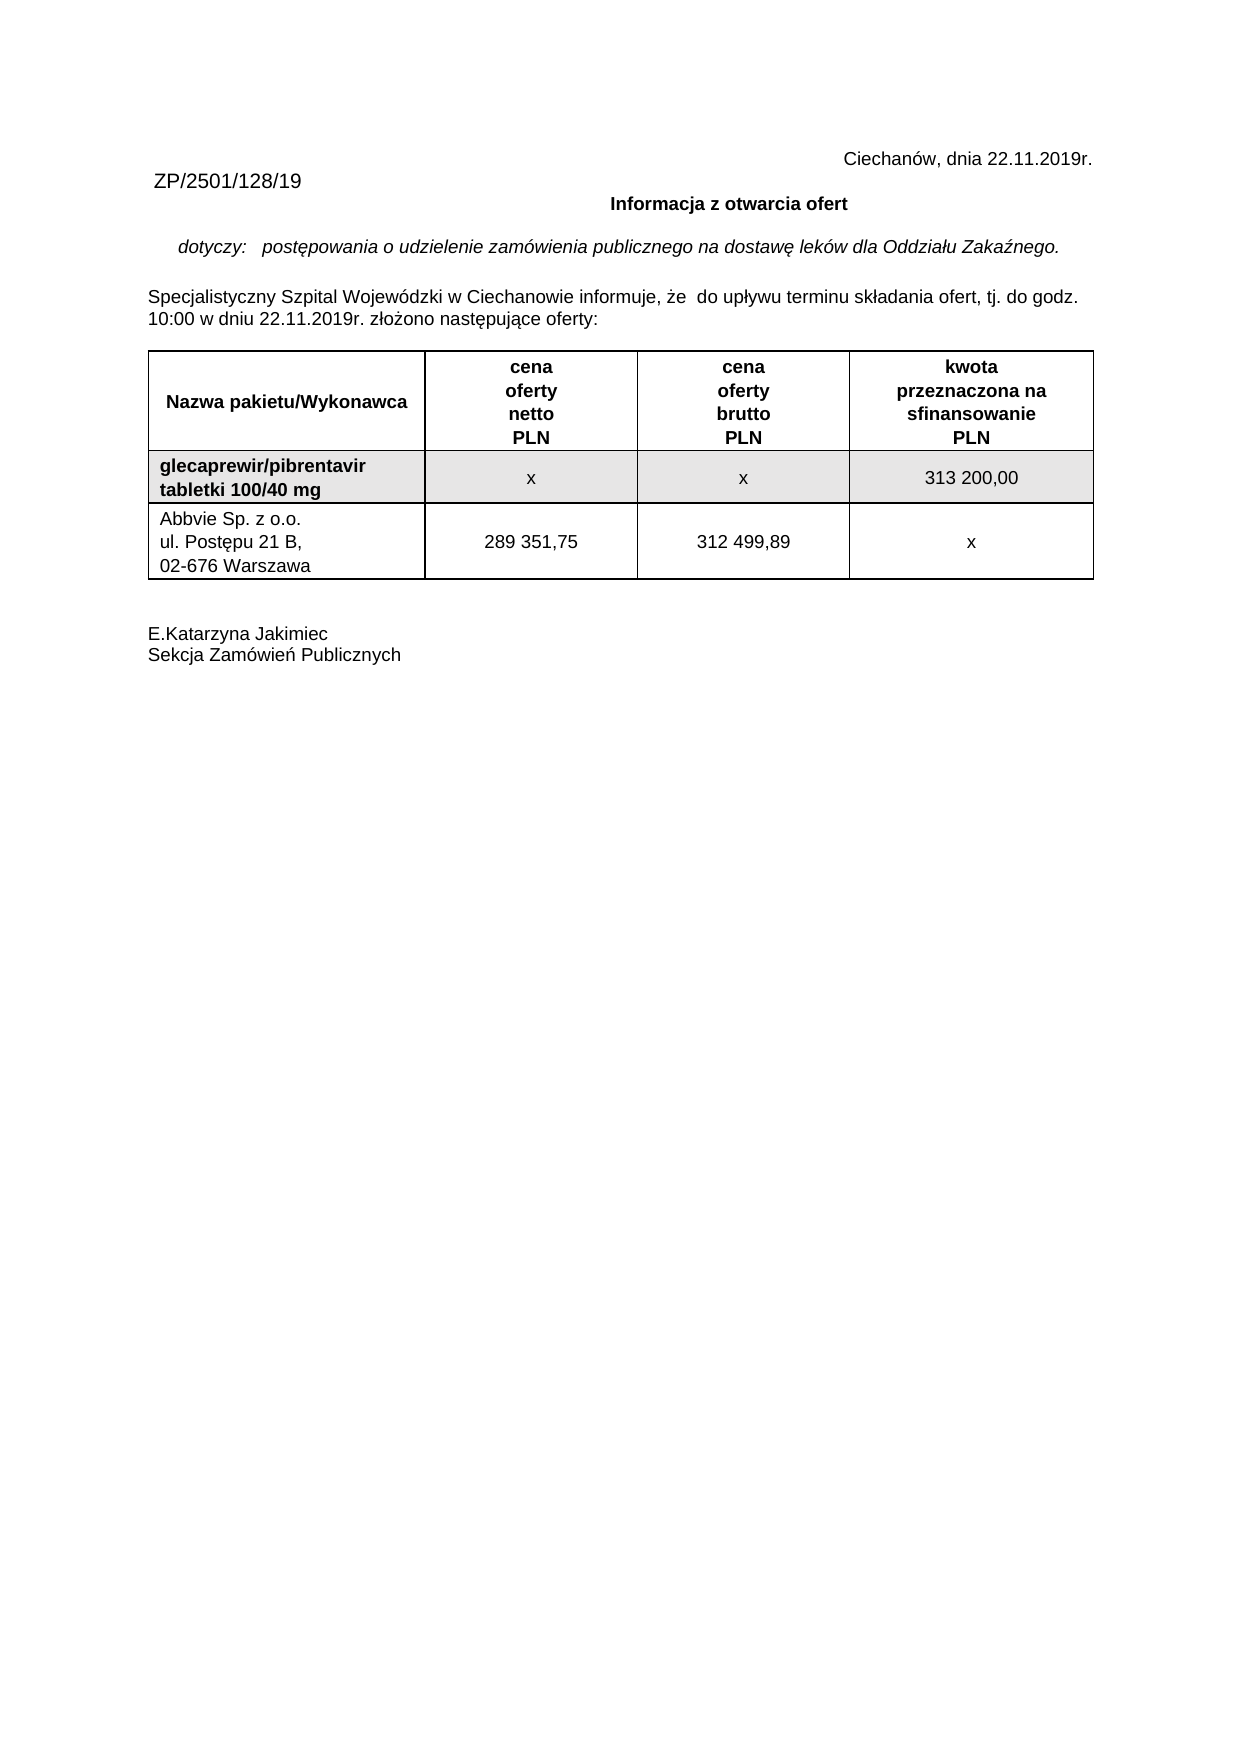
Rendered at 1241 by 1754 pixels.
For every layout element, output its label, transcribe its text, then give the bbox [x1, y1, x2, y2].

table_cell 312 499,89 [638, 504, 849, 578]
table_header cena oferty brutto PLN [638, 352, 849, 450]
table_header Nazwa pakietu/Wykonawca [149, 352, 424, 450]
table_header kwota przeznaczona na sfinansowanie PLN [850, 352, 1093, 450]
text Informacja z otwarcia ofert [148, 193, 1092, 215]
text Ciechanów, dnia 22.11.2019r. [148, 148, 1092, 169]
table_cell 313 200,00 [850, 451, 1093, 502]
table_header cena oferty netto PLN [426, 352, 637, 450]
table_cell x [850, 504, 1093, 578]
table_cell 289 351,75 [426, 504, 637, 578]
text Specjalistyczny Szpital Wojewódzki w Ciechanowie informuje, że do upływu terminu składania ofert, tj. do godz. 10:00 w dniu 22.11.2019r. złożono następujące oferty: [148, 286, 1081, 329]
table_cell x [426, 451, 637, 502]
table_cell x [638, 451, 849, 502]
table_cell glecaprewir/pibrentavir tabletki 100/40 mg [149, 451, 424, 502]
subtitle dotyczy: postępowania o udzielenie zamówienia publicznego na dostawę leków dla Oddziału Zakaźnego. [178, 236, 1092, 258]
text Sekcja Zamówień Publicznych [148, 644, 1081, 666]
text E.Katarzyna Jakimiec [148, 623, 1081, 644]
table_cell Abbvie Sp. z o.o. ul. Postępu 21 B, 02-676 Warszawa [149, 504, 424, 578]
text ZP/2501/128/19 [153, 169, 1092, 193]
